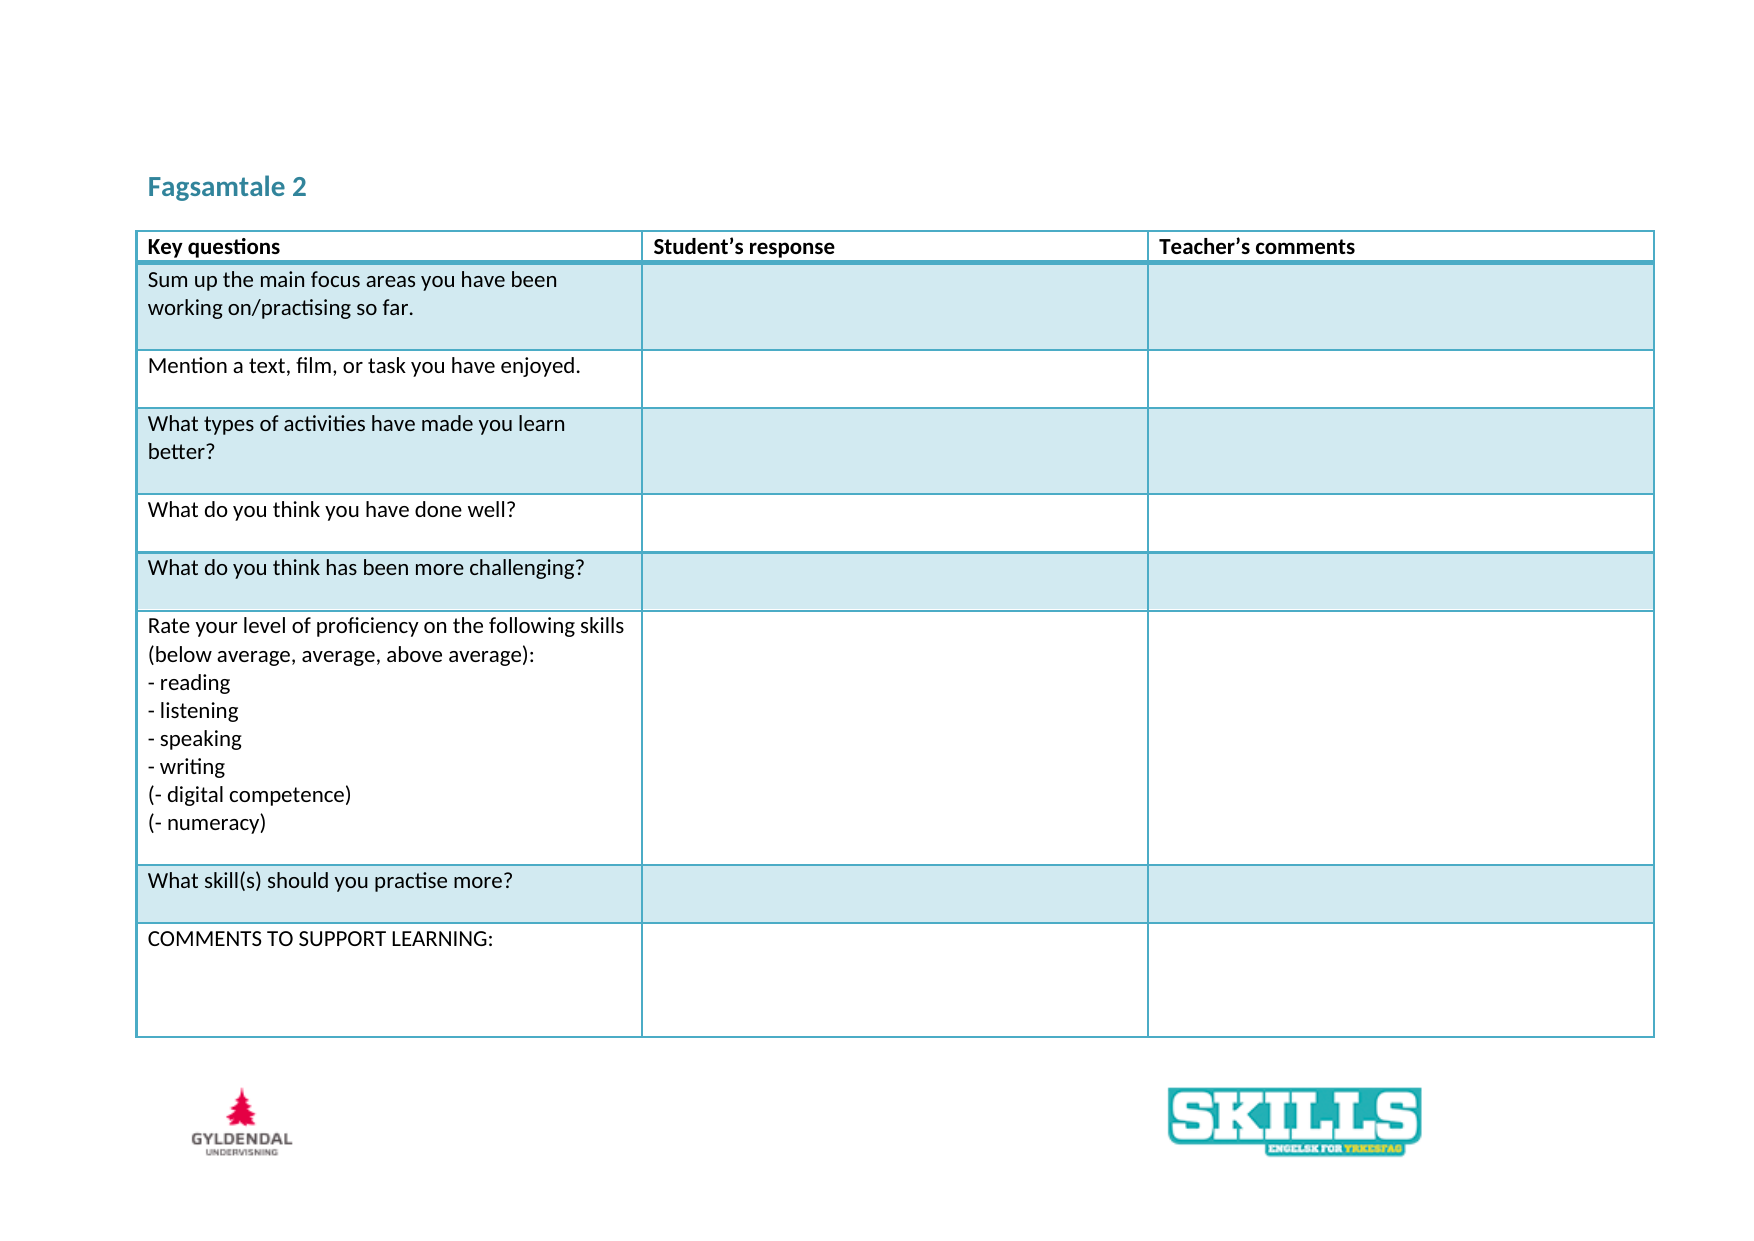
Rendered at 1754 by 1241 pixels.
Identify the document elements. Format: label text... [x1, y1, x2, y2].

table_cell [1149, 924, 1653, 1036]
table_cell [1149, 351, 1653, 407]
subtitle Fagsamtale 2 [148, 168, 1606, 204]
table_cell [1149, 866, 1653, 922]
table_cell [643, 495, 1147, 551]
table_cell [643, 265, 1147, 349]
table_cell Sum up the main focus areas you have been working on/practising so far. [138, 265, 641, 349]
table_header Teacher’s comments [1149, 232, 1653, 260]
table_cell [1149, 265, 1653, 349]
table_cell [1149, 612, 1653, 864]
picture [147, 1066, 1464, 1173]
table_cell [643, 554, 1147, 609]
table_cell Mention a text, film, or task you have enjoyed. [138, 351, 641, 407]
table_cell [643, 924, 1147, 1036]
table_cell What skill(s) should you practise more? [138, 866, 641, 922]
table_cell [1149, 495, 1653, 551]
table_cell [1149, 409, 1653, 493]
table_header Key questions [138, 232, 641, 260]
table_cell [643, 351, 1147, 407]
table_cell [643, 866, 1147, 922]
table_cell Rate your level of proficiency on the following skills (below average, average, above average): - reading - listening - speaking - writing (- digital competence) (- numeracy) [138, 612, 641, 864]
table_cell What do you think has been more challenging? [138, 554, 641, 609]
table_cell What types of activities have made you learn better? [138, 409, 641, 493]
table_cell [643, 612, 1147, 864]
table_cell [1149, 554, 1653, 609]
table_cell What do you think you have done well? [138, 495, 641, 551]
table_header Student’s response [643, 232, 1147, 260]
table_cell COMMENTS TO SUPPORT LEARNING: [138, 924, 641, 1036]
table_cell [643, 409, 1147, 493]
